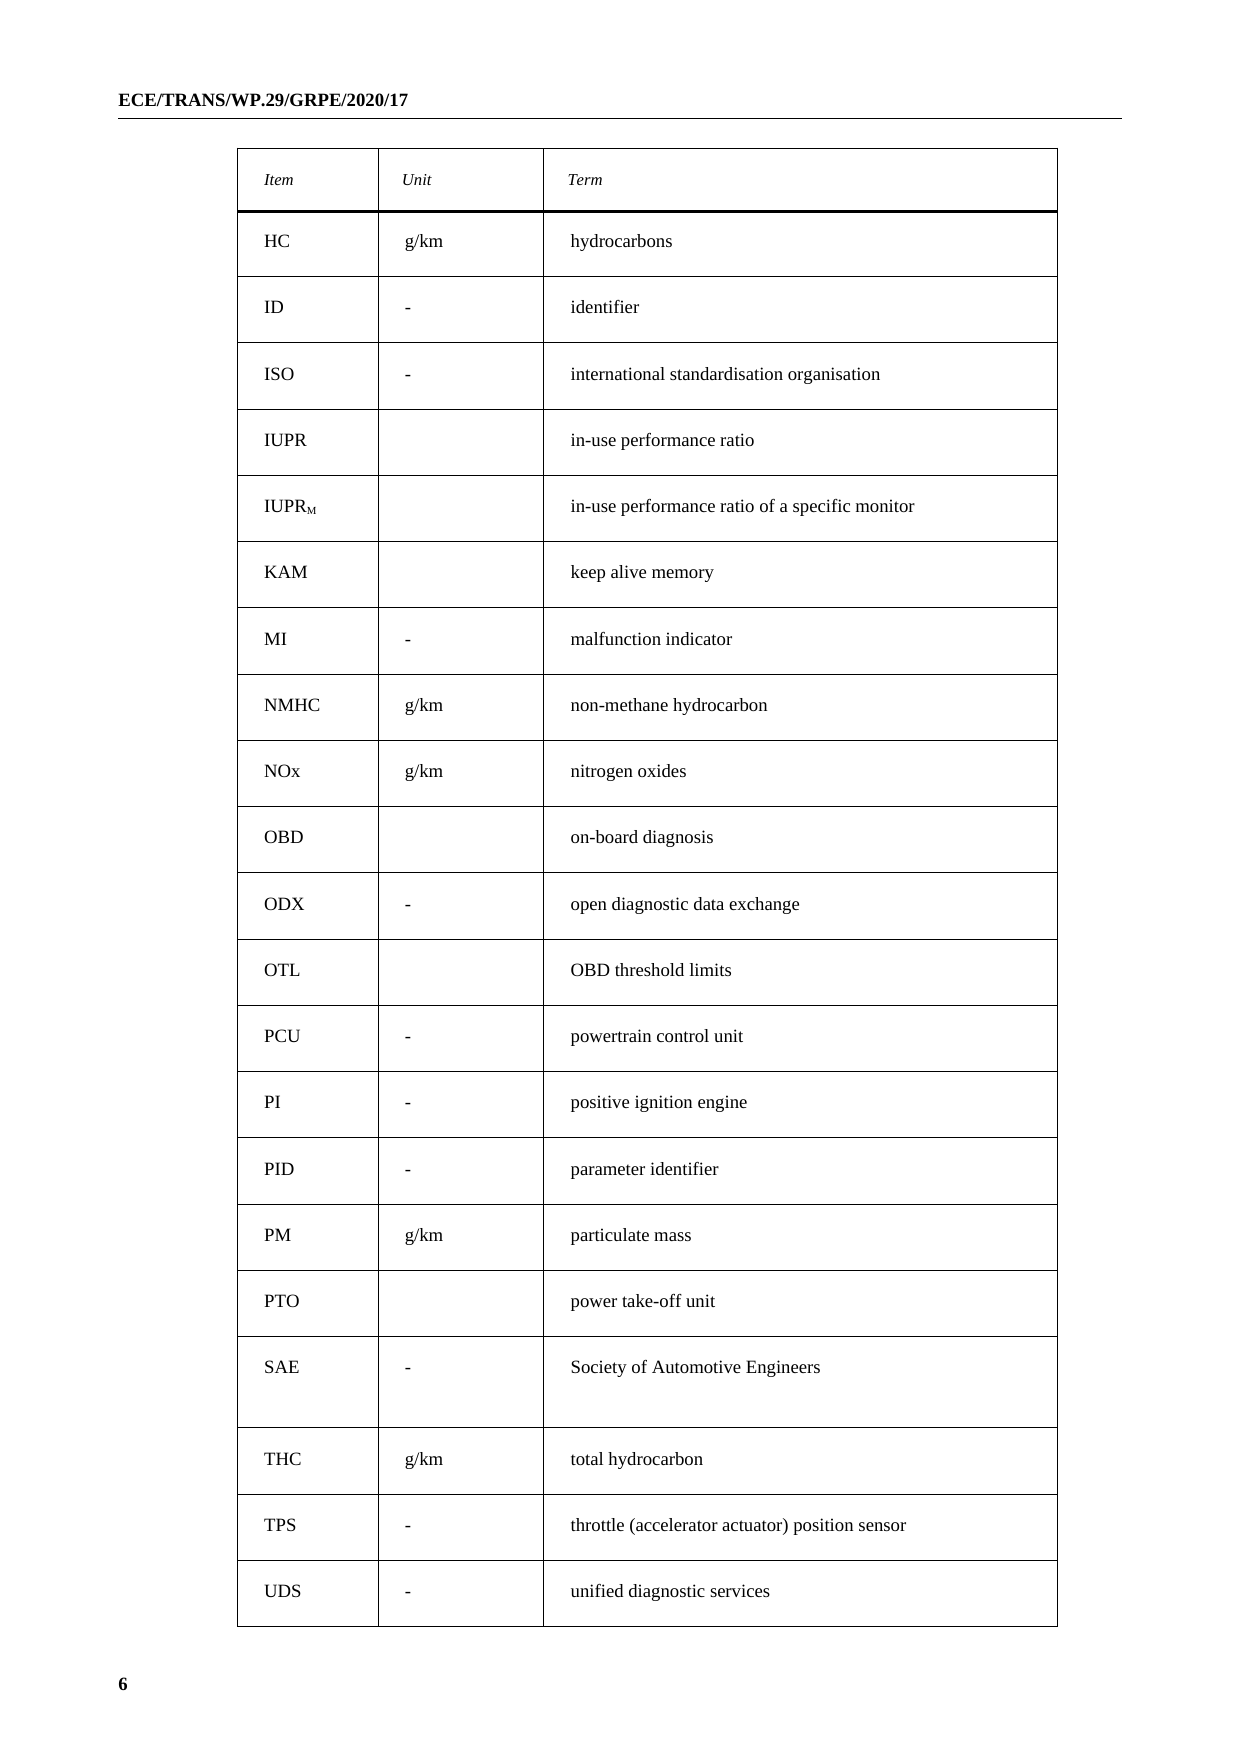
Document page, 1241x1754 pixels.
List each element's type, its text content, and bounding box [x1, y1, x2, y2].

table_cell - [379, 873, 543, 938]
table_cell [379, 410, 543, 475]
table_cell g/km [379, 1428, 543, 1493]
table_cell THC [238, 1428, 378, 1493]
table_cell on-board diagnosis [544, 807, 1057, 872]
table_cell HC [238, 213, 378, 276]
table_cell particulate mass [544, 1205, 1057, 1270]
table_cell international standardisation organisation [544, 343, 1057, 408]
table_cell throttle (accelerator actuator) position sensor [544, 1495, 1057, 1560]
table_cell ID [238, 277, 378, 342]
table_cell IUPR [238, 410, 378, 475]
table_cell PM [238, 1205, 378, 1270]
table_cell - [379, 1561, 543, 1626]
table_header Unit [379, 149, 543, 210]
table_cell nitrogen oxides [544, 741, 1057, 806]
table_cell identifier [544, 277, 1057, 342]
table_cell NMHC [238, 675, 378, 740]
table_cell SAE [238, 1337, 378, 1427]
table_cell OTL [238, 940, 378, 1005]
table_cell g/km [379, 741, 543, 806]
table_cell g/km [379, 1205, 543, 1270]
table_cell power take-off unit [544, 1271, 1057, 1336]
table_cell total hydrocarbon [544, 1428, 1057, 1493]
table_cell keep alive memory [544, 542, 1057, 607]
table_cell [379, 476, 543, 541]
table_cell - [379, 1138, 543, 1203]
table_cell - [379, 1495, 543, 1560]
table_cell - [379, 277, 543, 342]
table_cell MI [238, 608, 378, 673]
table_cell - [379, 1072, 543, 1137]
table_cell malfunction indicator [544, 608, 1057, 673]
table_cell [379, 1271, 543, 1336]
table_cell PTO [238, 1271, 378, 1336]
table_cell ISO [238, 343, 378, 408]
table_cell [379, 542, 543, 607]
table_header Term [544, 149, 1057, 210]
table_cell - [379, 1006, 543, 1071]
table_cell IUPRM [238, 476, 378, 541]
table_cell PI [238, 1072, 378, 1137]
table_cell in-use performance ratio of a specific monitor [544, 476, 1057, 541]
table_cell unified diagnostic services [544, 1561, 1057, 1626]
table_cell positive ignition engine [544, 1072, 1057, 1137]
table_cell OBD threshold limits [544, 940, 1057, 1005]
table_cell UDS [238, 1561, 378, 1626]
table_cell PID [238, 1138, 378, 1203]
table_cell KAM [238, 542, 378, 607]
table_cell g/km [379, 213, 543, 276]
table_header Item [238, 149, 378, 210]
table_cell in-use performance ratio [544, 410, 1057, 475]
table_cell [379, 807, 543, 872]
table_cell NOx [238, 741, 378, 806]
table_cell parameter identifier [544, 1138, 1057, 1203]
table_cell powertrain control unit [544, 1006, 1057, 1071]
table_cell open diagnostic data exchange [544, 873, 1057, 938]
table_cell hydrocarbons [544, 213, 1057, 276]
table_cell - [379, 608, 543, 673]
table_cell Society of Automotive Engineers [544, 1337, 1057, 1427]
table_cell - [379, 343, 543, 408]
table_cell ODX [238, 873, 378, 938]
table_cell TPS [238, 1495, 378, 1560]
table_cell - [379, 1337, 543, 1427]
table_cell OBD [238, 807, 378, 872]
table_cell non-methane hydrocarbon [544, 675, 1057, 740]
table_cell PCU [238, 1006, 378, 1071]
table_cell [379, 940, 543, 1005]
table_cell g/km [379, 675, 543, 740]
